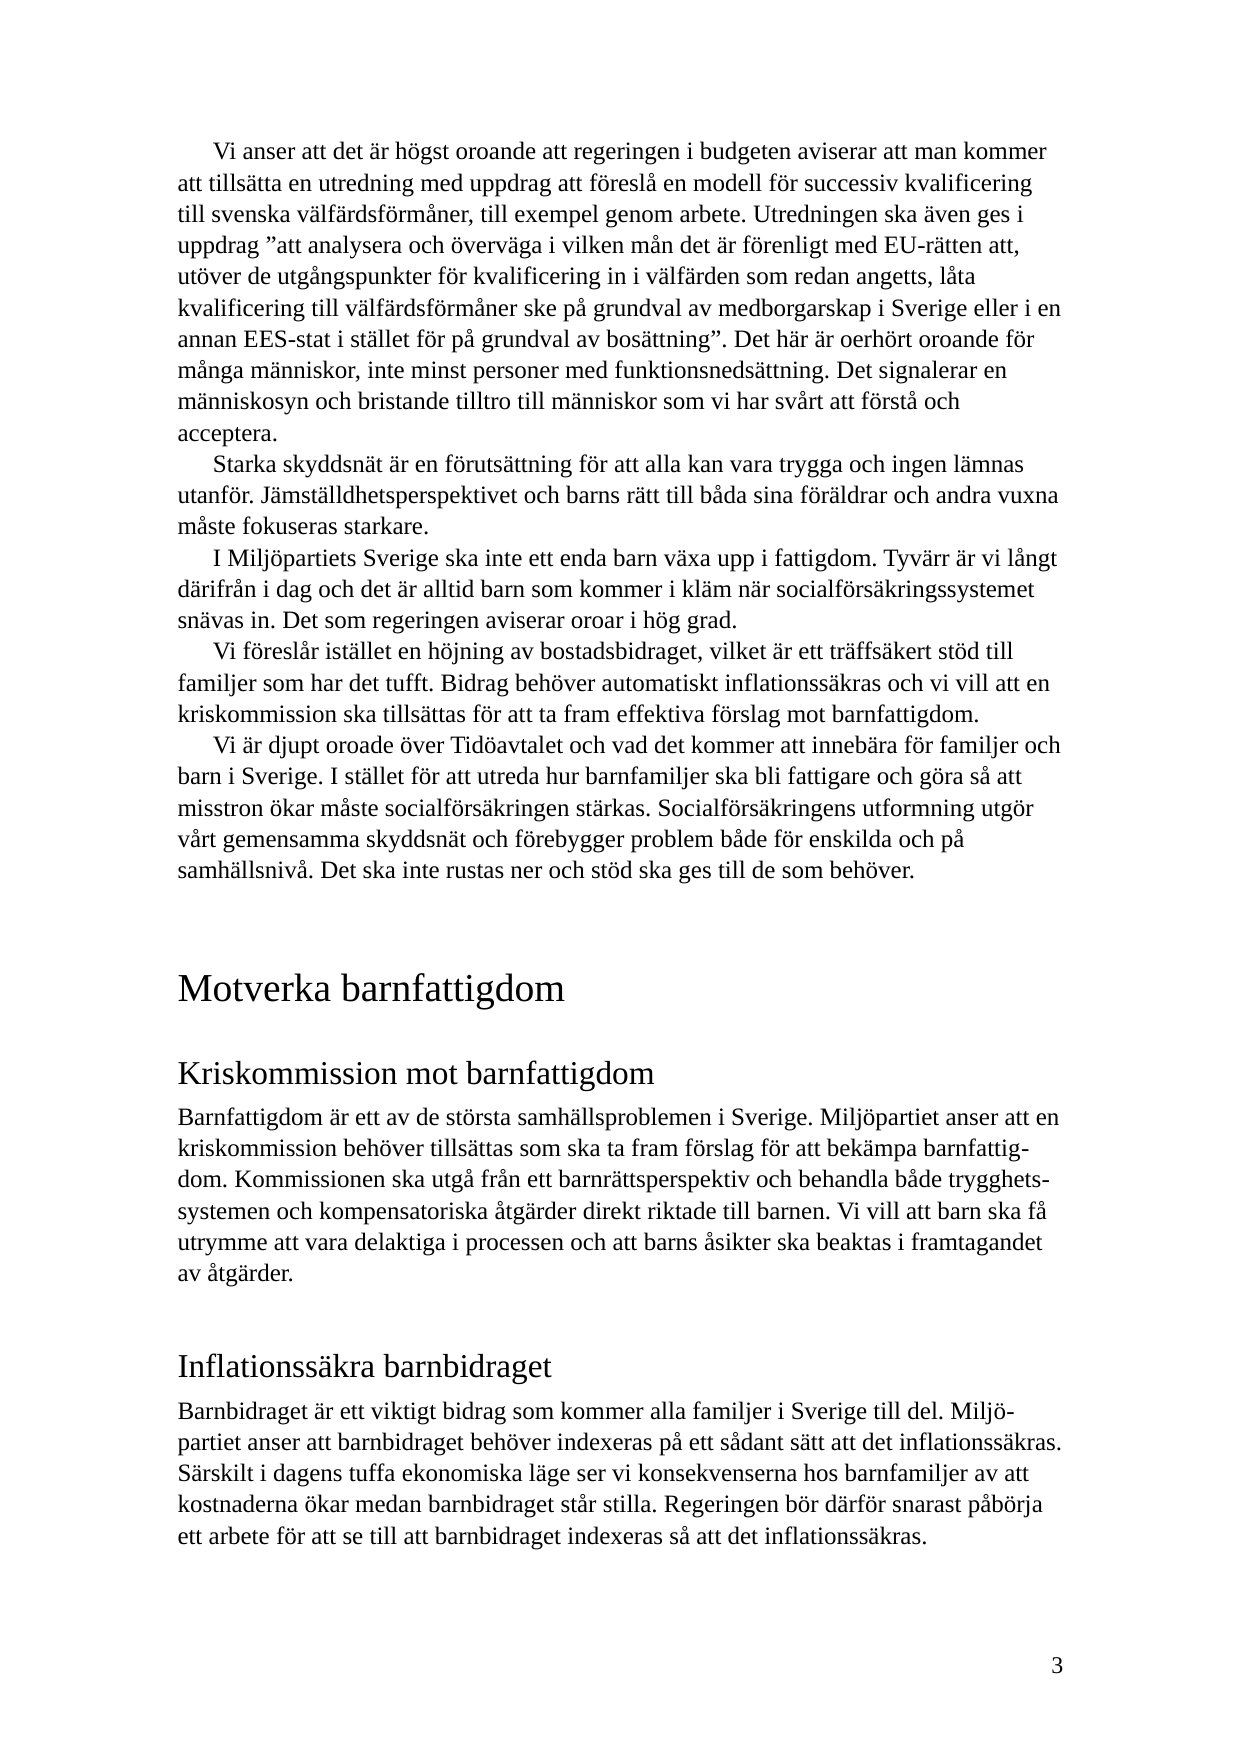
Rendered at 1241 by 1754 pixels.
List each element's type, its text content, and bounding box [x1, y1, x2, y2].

text Starka skyddsnät är en förutsättning för att alla kan vara trygga och ingen lämnas utanför. Jämställdhetsperspektivet och barns rätt till båda sina föräldrar och andra vuxna måste fokuseras starkare. [177, 446, 1063, 540]
subtitle Inflationssäkra barnbidraget [177, 1349, 1063, 1385]
text Vi anser att det är högst oroande att regeringen i budgeten aviserar att man kommer att tillsätta en utredning med uppdrag att föreslå en modell för successiv kvalificering till svenska välfärdsförmåner, till exempel genom arbete. Utredningen ska även ges i uppdrag ”att analysera och överväga i vilken mån det är förenligt med EU-rätten att, utöver de utgångspunkter för kvalificering in i välfärden som redan angetts, låta kvalificering till välfärdsförmåner ske på grundval av medborgarskap i Sverige eller i en annan EES-stat i stället för på grundval av bosättning”. Det här är oerhört oroande för många människor, inte minst personer med funktionsnedsättning. Det signalerar en människosyn och bristande tilltro till människor som vi har svårt att förstå och acceptera. [177, 134, 1063, 446]
text Barnbidraget är ett viktigt bidrag som kommer alla familjer i Sverige till del. Miljöpartiet anser att barnbidraget behöver indexeras på ett sådant sätt att det inflationssäkras. Särskilt i dagens tuffa ekonomiska läge ser vi konsekvenserna hos barnfamiljer av att kostnaderna ökar medan barnbidraget står stilla. Regeringen bör därför snarast påbörja ett arbete för att se till att barnbidraget indexeras så att det inflationssäkras. [177, 1393, 1063, 1549]
text Vi föreslår istället en höjning av bostadsbidraget, vilket är ett träffsäkert stöd till familjer som har det tufft. Bidrag behöver automatiskt inflationssäkras och vi vill att en kriskommission ska tillsättas för att ta fram effektiva förslag mot barnfattigdom. [177, 634, 1063, 728]
text I Miljöpartiets Sverige ska inte ett enda barn växa upp i fattigdom. Tyvärr är vi långt därifrån i dag och det är alltid barn som kommer i kläm när socialförsäkringssystemet snävas in. Det som regeringen aviserar oroar i hög grad. [177, 540, 1063, 634]
text Barnfattigdom är ett av de största samhällsproblemen i Sverige. Miljöpartiet anser att en kriskommission behöver tillsättas som ska ta fram förslag för att bekämpa barnfattigdom. Kommissionen ska utgå från ett barnrättsperspektiv och behandla både trygghetssystemen och kompensatoriska åtgärder direkt riktade till barnen. Vi vill att barn ska få utrymme att vara delaktiga i processen och att barns åsikter ska beaktas i framtagandet av åtgärder. [177, 1099, 1063, 1287]
text Vi är djupt oroade över Tidöavtalet och vad det kommer att innebära för familjer och barn i Sverige. I stället för att utreda hur barnfamiljer ska bli fattigare och göra så att misstron ökar måste socialförsäkringen stärkas. Socialförsäkringens utformning utgör vårt gemensamma skyddsnät och förebygger problem både för enskilda och på samhällsnivå. Det ska inte rustas ner och stöd ska ges till de som behöver. [177, 728, 1063, 884]
subtitle Kriskommission mot barnfattigdom [177, 1056, 1063, 1091]
subtitle Motverka barnfattigdom [177, 969, 1063, 1010]
